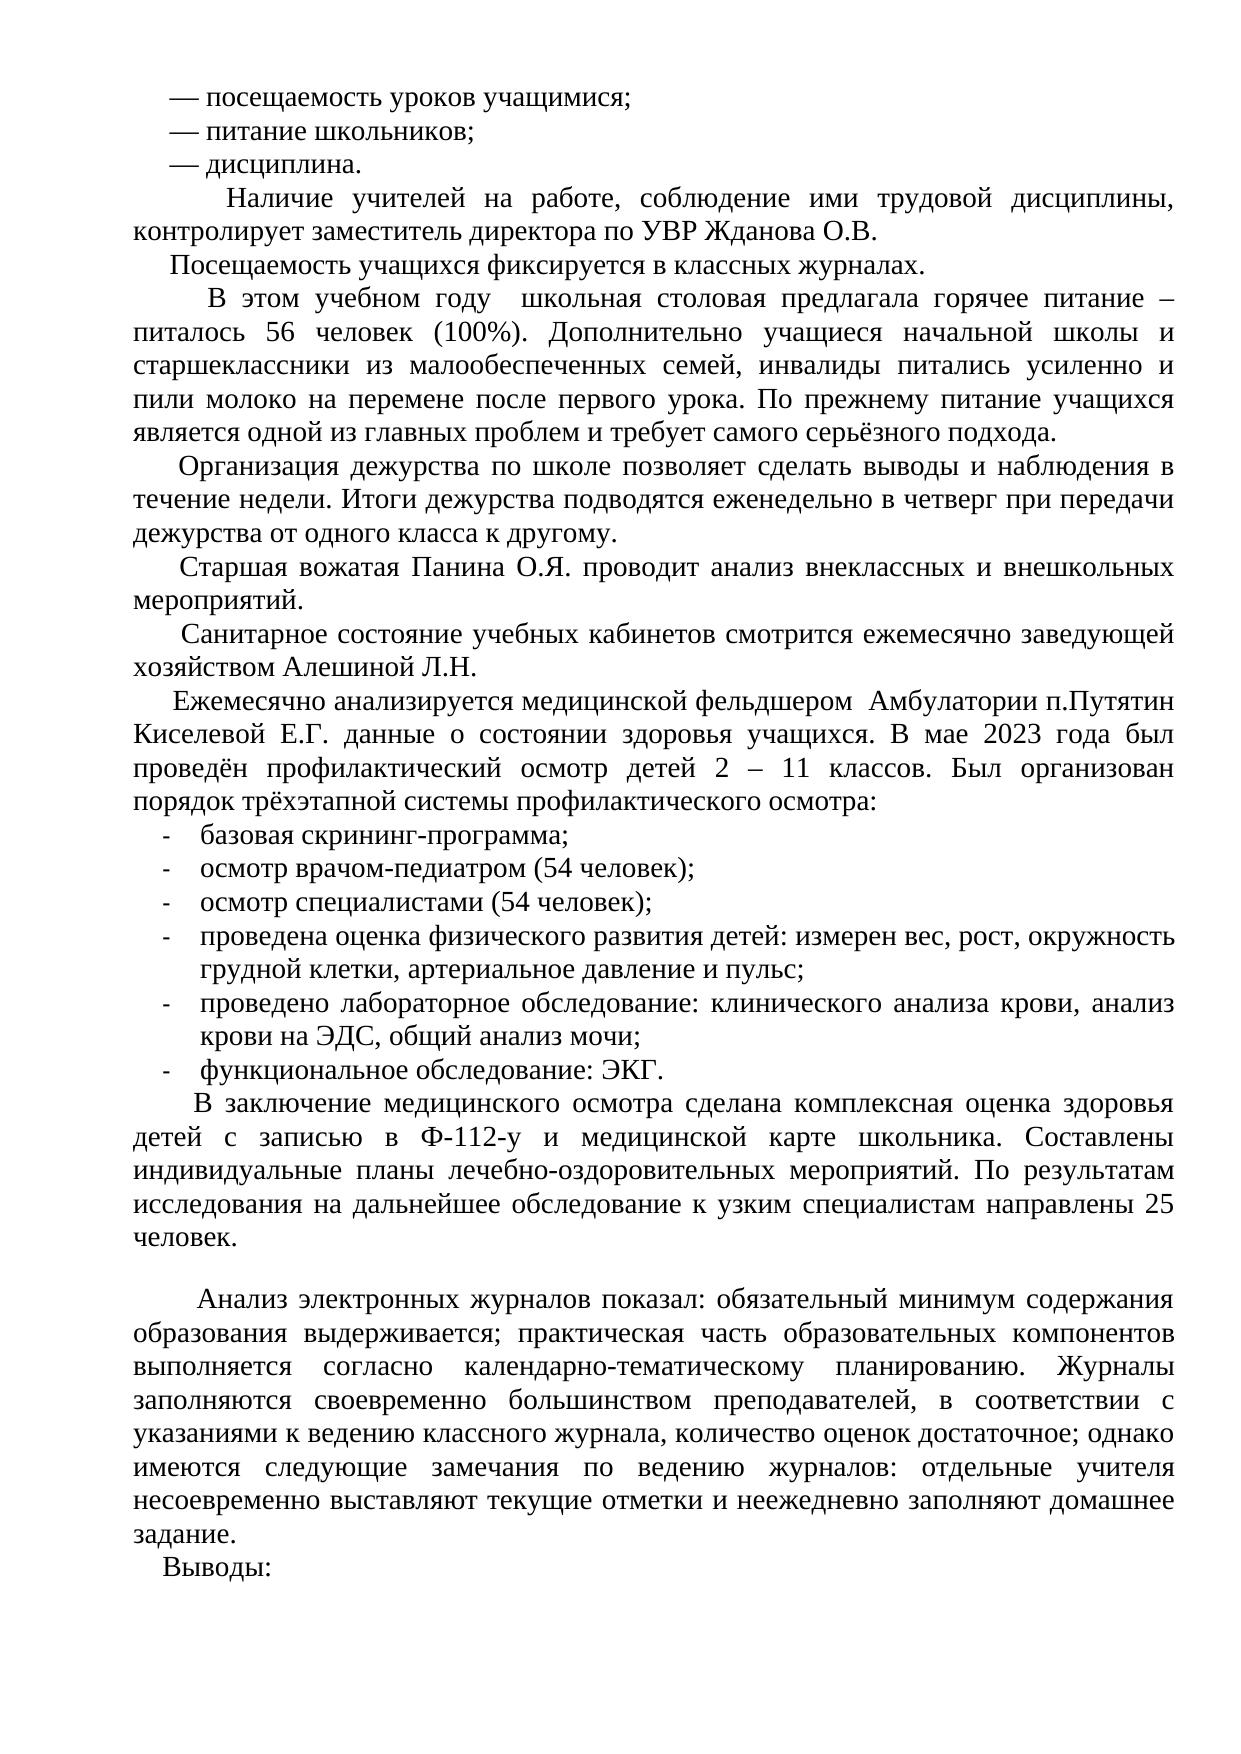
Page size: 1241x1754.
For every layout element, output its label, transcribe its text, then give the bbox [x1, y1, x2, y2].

text Выводы: [133, 1549, 1176, 1583]
list проведено лабораторное обследование: клинического анализа крови, анализ крови на ЭДС, общий анализ мочи; [162, 985, 1176, 1052]
text Санитарное состояние учебных кабинетов смотрится ежемесячно заведующей хозяйством Алешиной Л.Н. [133, 616, 1176, 683]
text Посещаемость учащихся фиксируется в классных журналах. [133, 247, 1176, 280]
list осмотр врачом-педиатром (54 человек); [162, 851, 1176, 884]
text Организация дежурства по школе позволяет сделать выводы и наблюдения в течение недели. Итоги дежурства подводятся еженедельно в четверг при передачи дежурства от одного класса к другому. [133, 448, 1176, 549]
list базовая скрининг-программа; [162, 817, 1176, 851]
text В этом учебном году школьная столовая предлагала горячее питание – питалось 56 человек (100%). Дополнительно учащиеся начальной школы и старшеклассники из малообеспеченных семей, инвалиды питались усиленно и пили молоко на перемене после первого урока. По прежнему питание учащихся является одной из главных проблем и требует самого серьёзного подхода. [133, 280, 1176, 448]
text В заключение медицинского осмотра сделана комплексная оценка здоровья детей с записью в Ф-112-у и медицинской карте школьника. Составлены индивидуальные планы лечебно-оздоровительных мероприятий. По результатам исследования на дальнейшее обследование к узким специалистам направлены 25 человек. [133, 1085, 1176, 1253]
text ― питание школьников; [133, 113, 1176, 146]
text Анализ электронных журналов показал: обязательный минимум содержания образования выдерживается; практическая часть образовательных компонентов выполняется согласно календарно-тематическому планированию. Журналы заполняются своевременно большинством преподавателей, в соответствии с указаниями к ведению классного журнала, количество оценок достаточное; однако имеются следующие замечания по ведению журналов: отдельные учителя несоевременно выставляют текущие отметки и неежедневно заполняют домашнее задание. [133, 1281, 1176, 1549]
list осмотр специалистами (54 человек); [162, 884, 1176, 918]
text Ежемесячно анализируется медицинской фельдшером Амбулатории п.Путятин Киселевой Е.Г. данные о состоянии здоровья учащихся. В мае 2023 года был проведён профилактический осмотр детей 2 – 11 классов. Был организован порядок трёхэтапной системы профилактического осмотра: [133, 683, 1176, 817]
text Старшая вожатая Панина О.Я. проводит анализ внеклассных и внешкольных мероприятий. [133, 549, 1176, 616]
text Наличие учителей на работе, соблюдение ими трудовой дисциплины, контролирует заместитель директора по УВР Жданова О.В. [133, 180, 1176, 247]
text ― посещаемость уроков учащимися; [133, 79, 1176, 113]
list проведена оценка физического развития детей: измерен вес, рост, окружность грудной клетки, артериальное давление и пульс; [162, 918, 1176, 985]
text ― дисциплина. [133, 146, 1176, 180]
list функциональное обследование: ЭКГ. [162, 1052, 1176, 1085]
